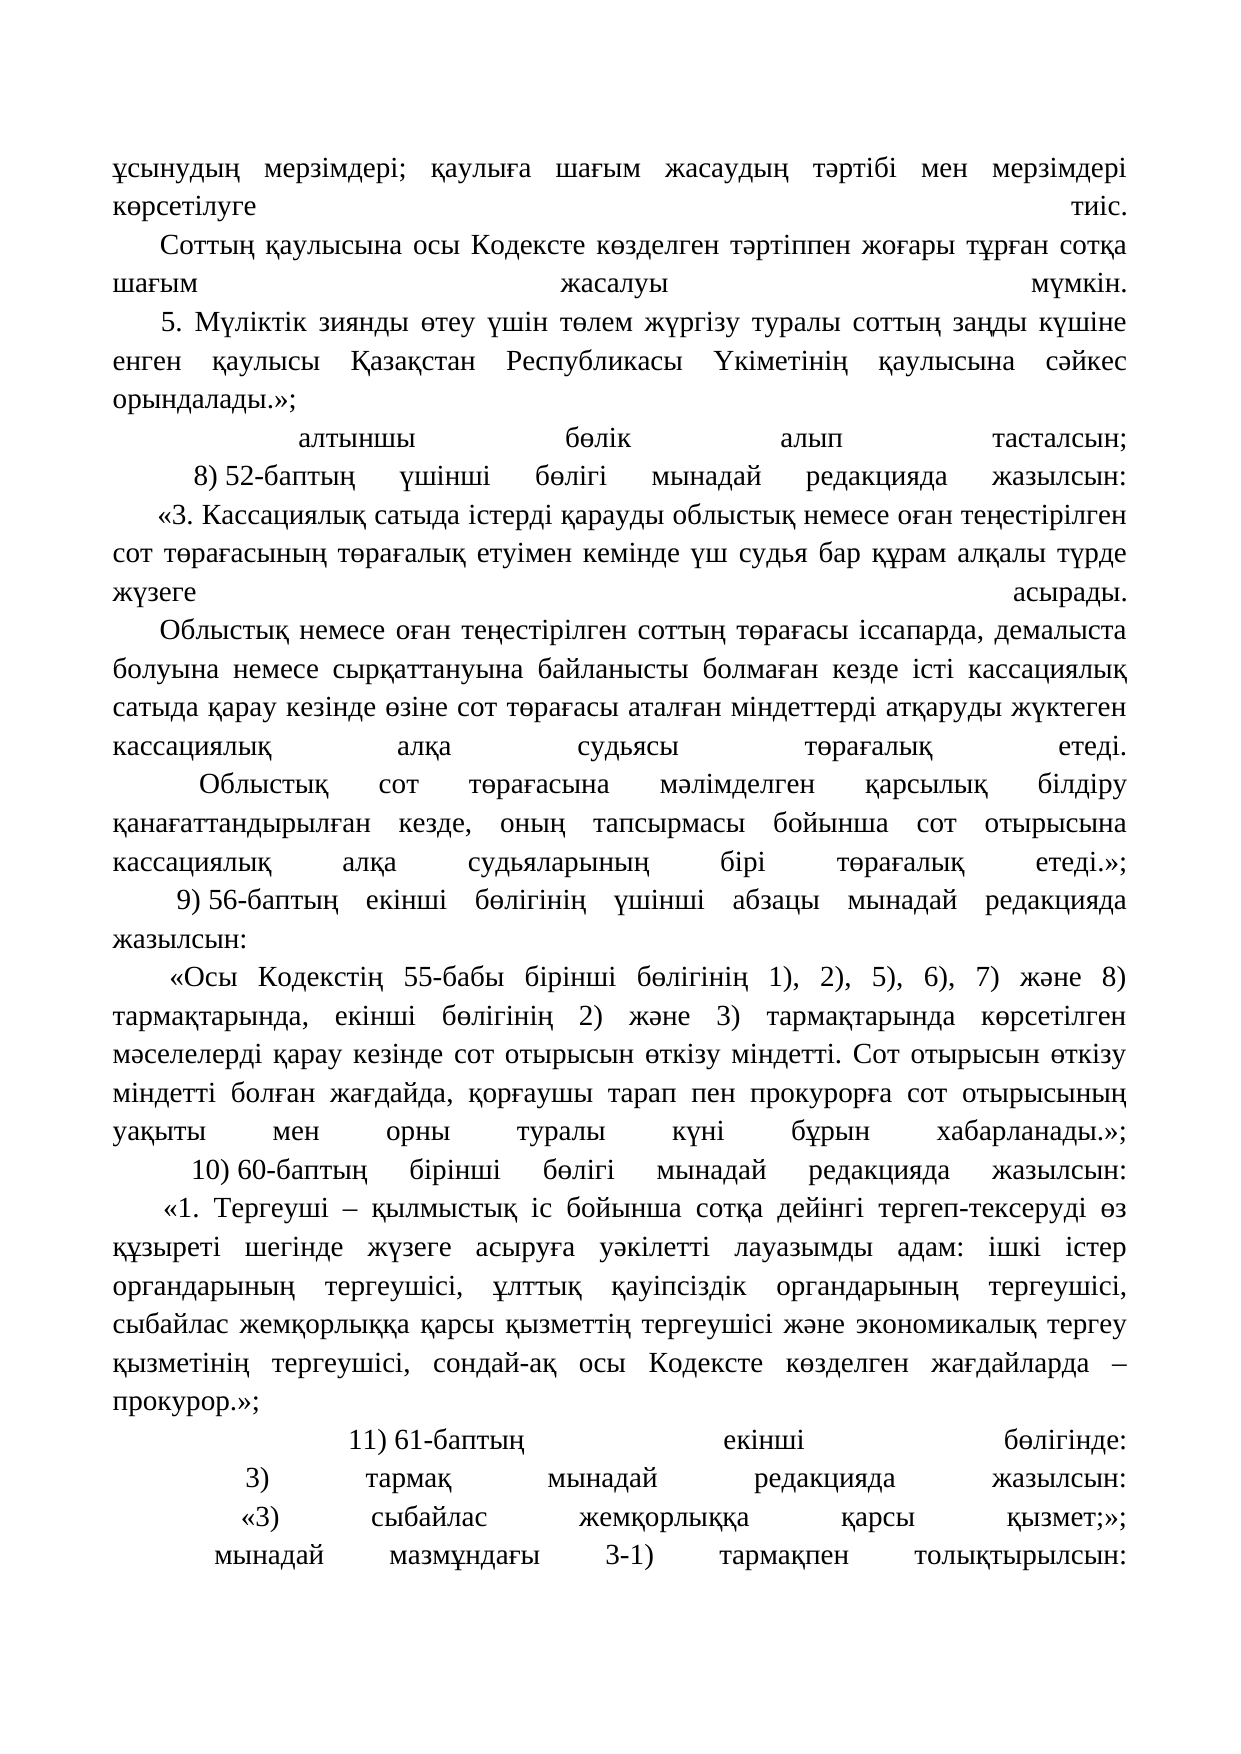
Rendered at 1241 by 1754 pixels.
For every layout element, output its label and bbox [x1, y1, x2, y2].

text [112, 150, 1128, 1571]
